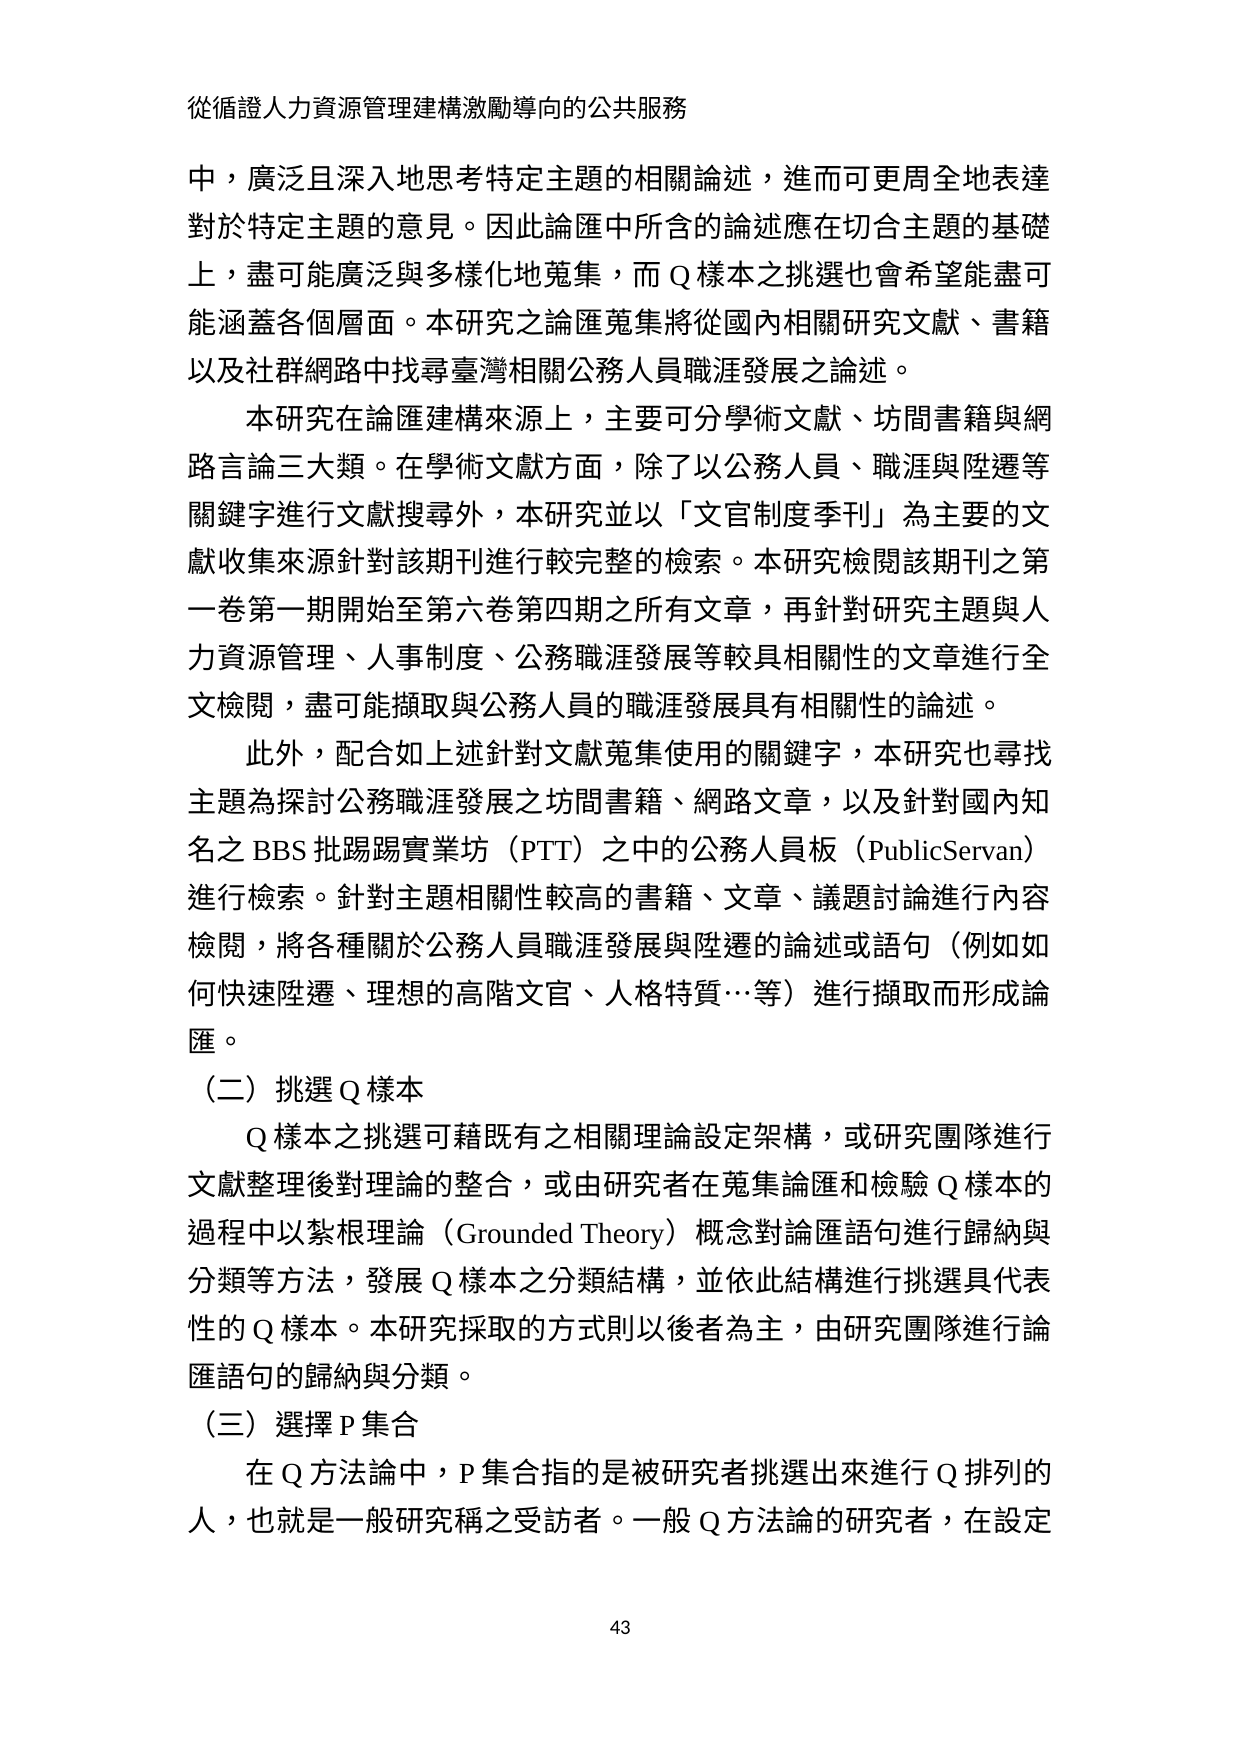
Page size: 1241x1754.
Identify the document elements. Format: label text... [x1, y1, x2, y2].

text （三）選擇P集合 [187, 1396, 1053, 1444]
text 此外，配合如上述針對文獻蒐集使用的關鍵字，本研究也尋找主題為探討公務職涯發展之坊間書籍、網路文章，以及針對國內知名之BBS批踢踢實業坊（PTT）之中的公務人員板（PublicServan）進行檢索。針對主題相關性較高的書籍、文章、議題討論進行內容檢閱，將各種關於公務人員職涯發展與陞遷的論述或語句（例如如何快速陞遷、理想的高階文官、人格特質…等）進行擷取而形成論匯。 [187, 725, 1053, 1060]
text （二）挑選Q樣本 [187, 1060, 1053, 1108]
text Q樣本之挑選可藉既有之相關理論設定架構，或研究團隊進行文獻整理後對理論的整合，或由研究者在蒐集論匯和檢驗Q樣本的過程中以紮根理論（Grounded Theory）概念對論匯語句進行歸納與分類等方法，發展Q樣本之分類結構，並依此結構進行挑選具代表性的Q樣本。本研究採取的方式則以後者為主，由研究團隊進行論匯語句的歸納與分類。 [187, 1108, 1053, 1396]
text 本研究在論匯建構來源上，主要可分學術文獻、坊間書籍與網路言論三大類。在學術文獻方面，除了以公務人員、職涯與陞遷等關鍵字進行文獻搜尋外，本研究並以「文官制度季刊」為主要的文獻收集來源針對該期刊進行較完整的檢索。本研究檢閱該期刊之第一卷第一期開始至第六卷第四期之所有文章，再針對研究主題與人力資源管理、人事制度、公務職涯發展等較具相關性的文章進行全文檢閱，盡可能擷取與公務人員的職涯發展具有相關性的論述。 [187, 389, 1053, 725]
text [187, 150, 1053, 389]
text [187, 1444, 1053, 1539]
